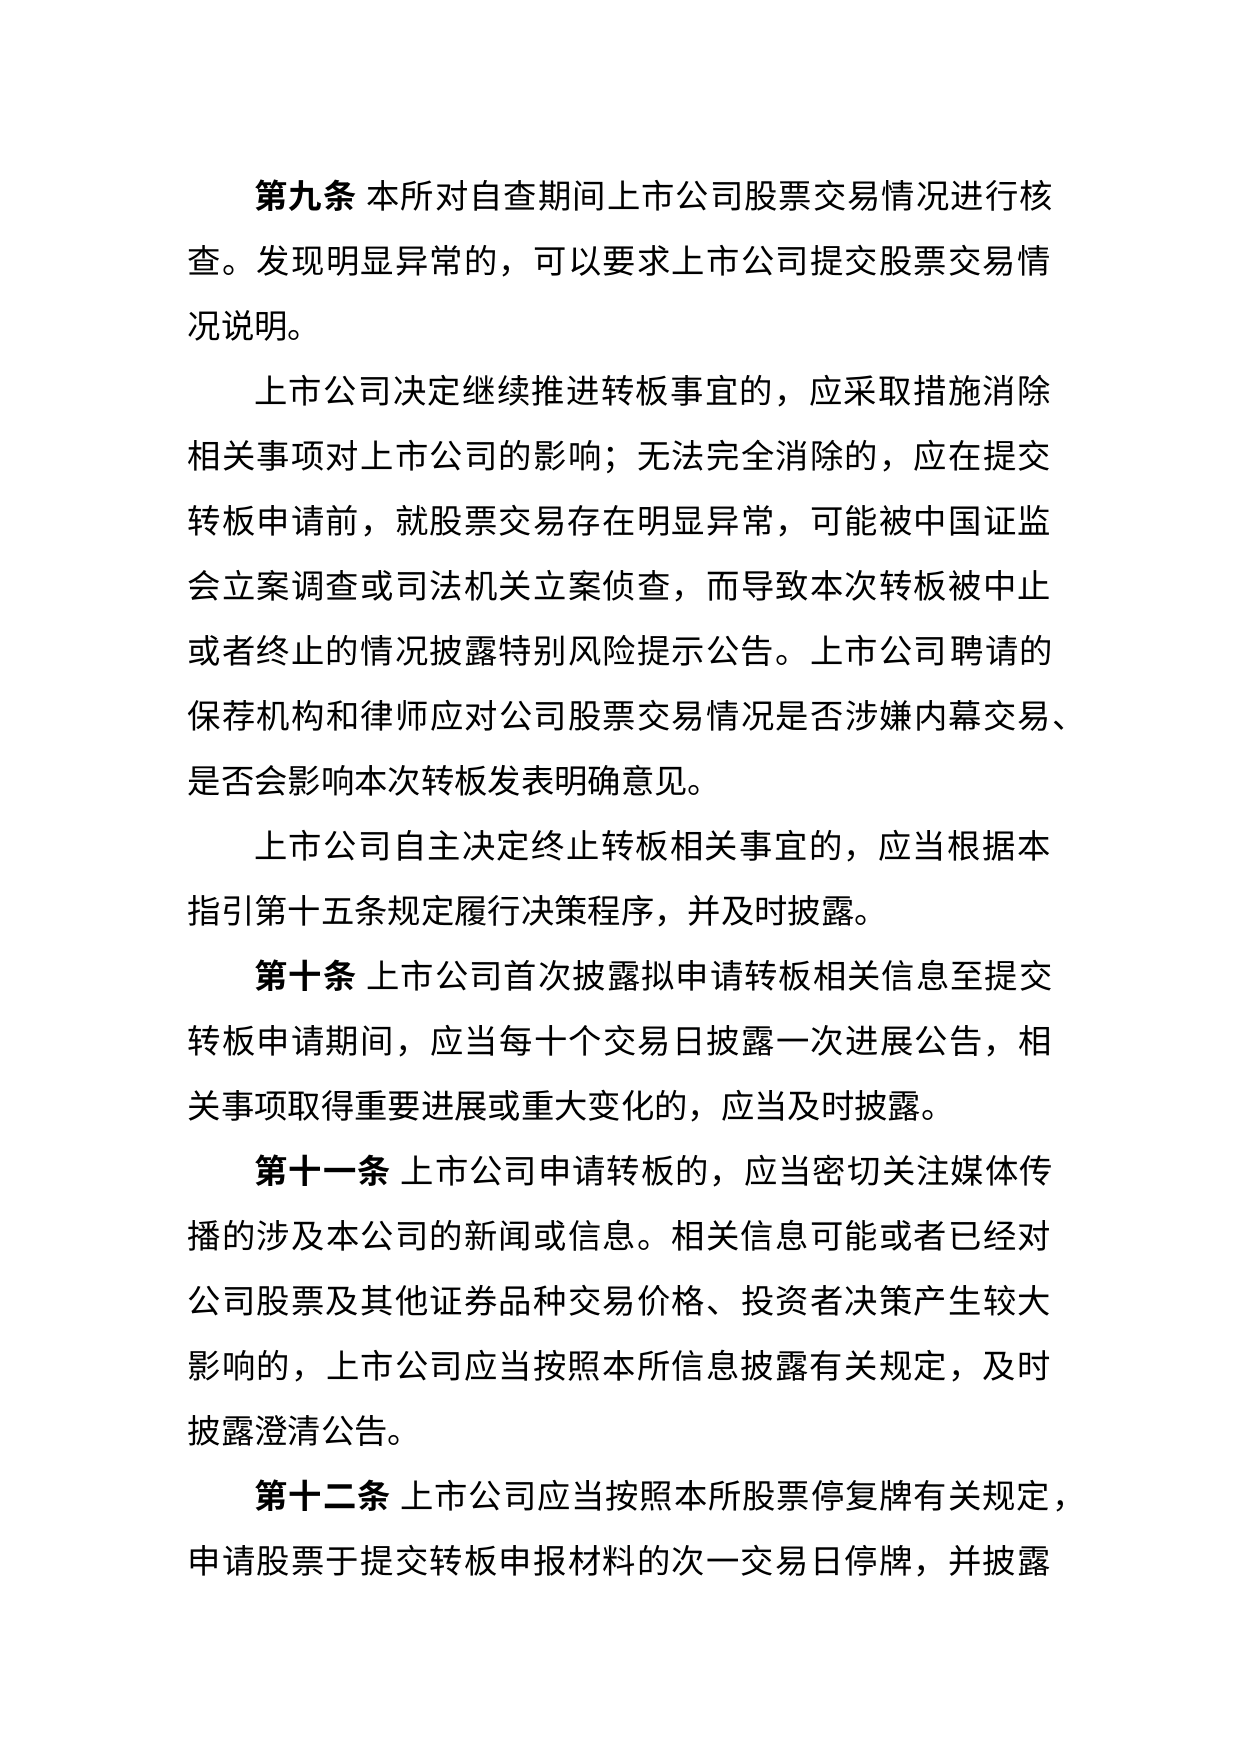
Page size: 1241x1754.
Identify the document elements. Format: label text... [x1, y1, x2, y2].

text 第十条 上市公司首次披露拟申请转板相关信息至提交转板申请期间，应当每十个交易日披露一次进展公告，相关事项取得重要进展或重大变化的，应当及时披露。 [187, 942, 1053, 1137]
text 上市公司决定继续推进转板事宜的，应采取措施消除相关事项对上市公司的影响；无法完全消除的，应在提交转板申请前，就股票交易存在明显异常，可能被中国证监会立案调查或司法机关立案侦查，而导致本次转板被中止或者终止的情况披露特别风险提示公告。上市公司聘请的保荐机构和律师应对公司股票交易情况是否涉嫌内幕交易、是否会影响本次转板发表明确意见。 [187, 357, 1053, 812]
text 上市公司自主决定终止转板相关事宜的，应当根据本指引第十五条规定履行决策程序，并及时披露。 [187, 812, 1053, 942]
text 第九条 本所对自查期间上市公司股票交易情况进行核查。发现明显异常的，可以要求上市公司提交股票交易情况说明。 [187, 162, 1053, 357]
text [187, 1462, 1053, 1592]
text 第十一条 上市公司申请转板的，应当密切关注媒体传播的涉及本公司的新闻或信息。相关信息可能或者已经对公司股票及其他证券品种交易价格、投资者决策产生较大影响的，上市公司应当按照本所信息披露有关规定，及时披露澄清公告。 [187, 1137, 1053, 1462]
